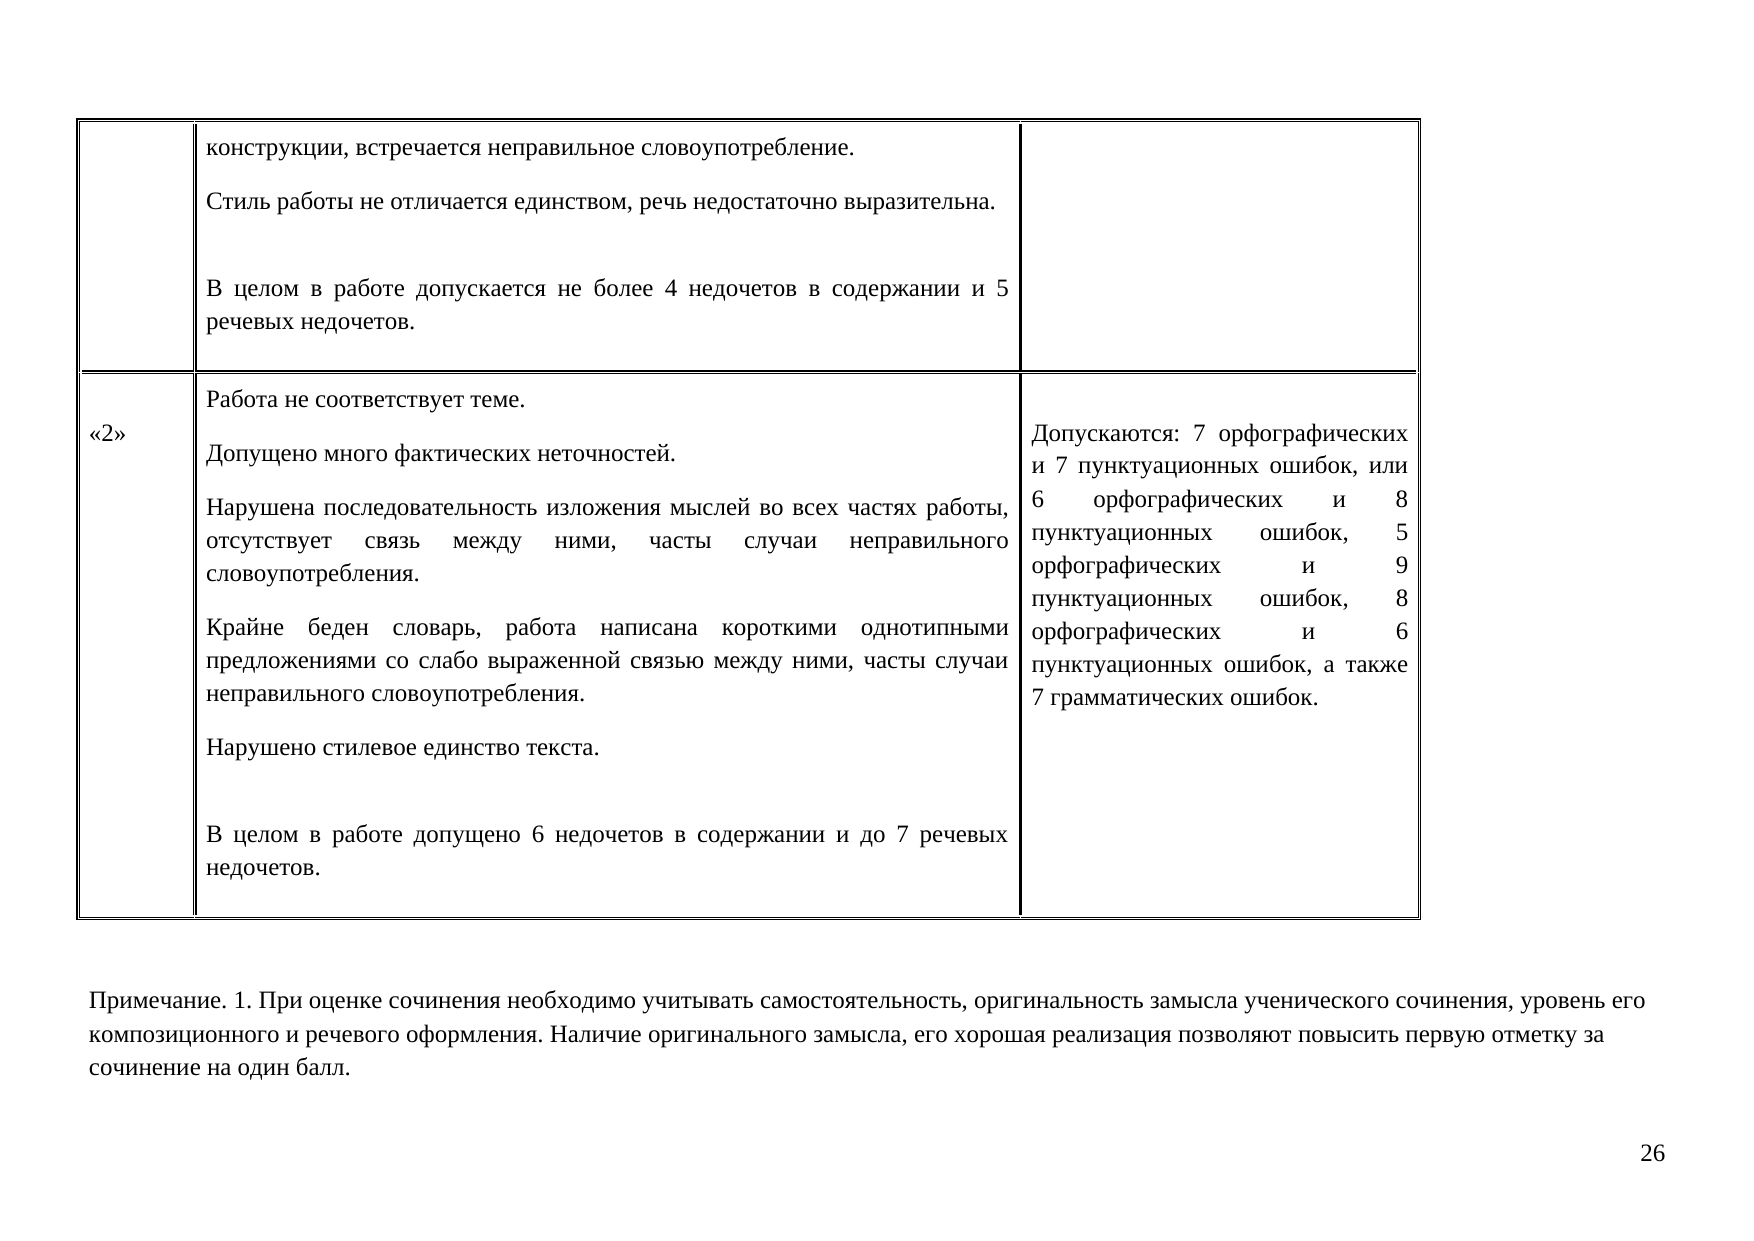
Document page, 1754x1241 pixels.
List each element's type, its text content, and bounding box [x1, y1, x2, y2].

table_cell «3» [80, 120, 195, 370]
table_cell «2» [80, 370, 195, 916]
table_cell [195, 122, 1020, 370]
table_cell Работа не соответствует теме. Допущено много фактических неточностей. Нарушена последовательность изложения мыслей во всех частях работы, отсутствует связь между ними, часты случаи неправильного словоупотребления. Крайне беден словарь, работа написана короткими однотипными предложениями со слабо выраженной связью между ними, часты случаи неправильного словоупотребления. Нарушено стилевое единство текста. В целом в работе допущено 6 недочетов в содержании и до 7 речевых недочетов. [195, 374, 1020, 916]
table_cell Допускаются: 7 орфографических и 7 пунктуационных ошибок, или 6 орфографических и 8 пунктуационных ошибок, 5 орфографических и 9 пунктуационных ошибок, 8 орфографических и 6 пунктуационных ошибок, а также 7 грамматических ошибок. [1020, 370, 1418, 916]
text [89, 919, 1665, 1113]
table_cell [1020, 122, 1418, 370]
